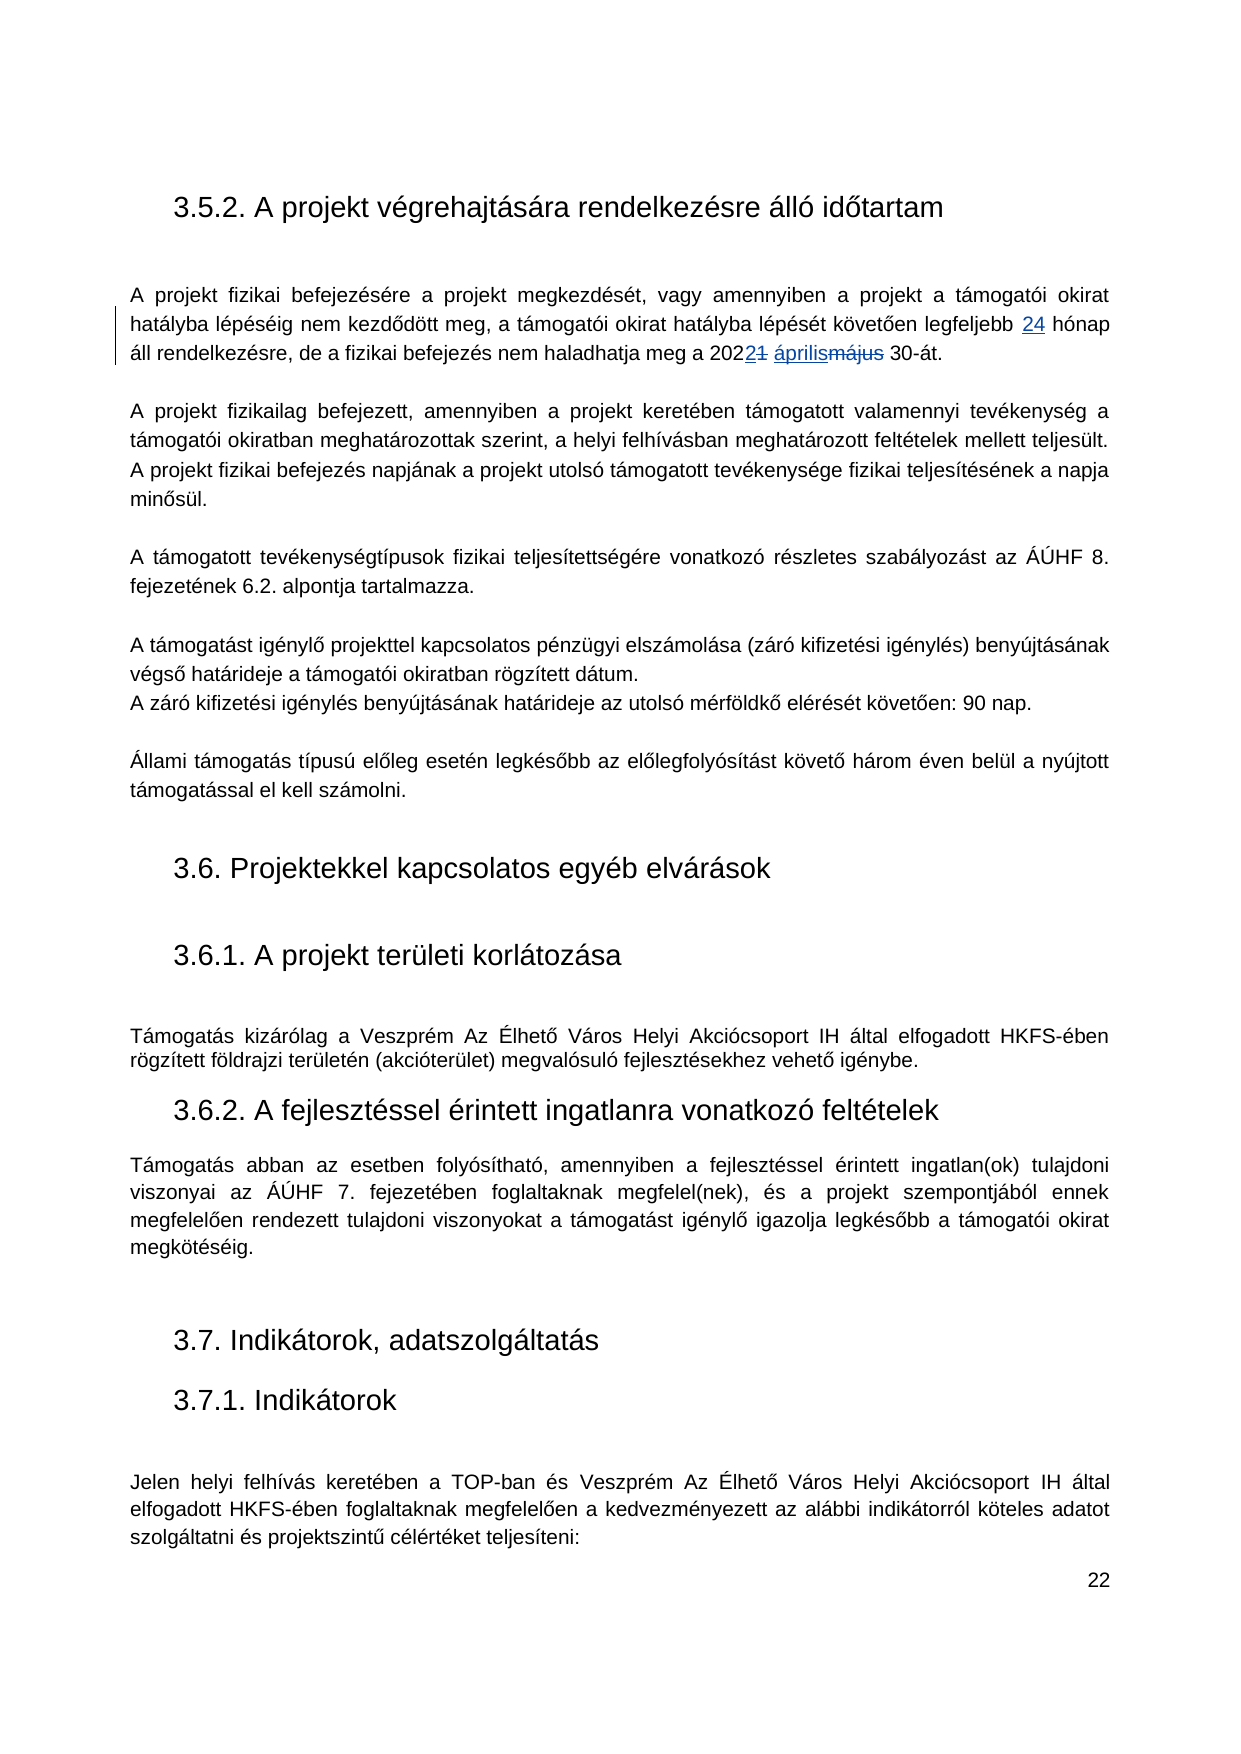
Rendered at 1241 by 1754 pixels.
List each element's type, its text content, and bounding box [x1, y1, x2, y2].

text A záró kifizetési igénylés benyújtásának határideje az utolsó mérföldkő elérését követően: 90 nap. [130, 686, 1110, 715]
text A támogatást igénylő projekttel kapcsolatos pénzügyi elszámolása (záró kifizetési igénylés) benyújtásának végső határideje a támogatói okiratban rögzített dátum. [130, 627, 1110, 686]
text Jelen helyi felhívás keretében a TOP-ban és Veszprém Az Élhető Város Helyi Akciócsoport IH által elfogadott HKFS-ében foglaltaknak megfelelően a kedvezményezett az alábbi indikátorról köteles adatot szolgáltatni és projektszintű célértéket teljesíteni: [130, 1469, 1110, 1548]
text A projekt fizikai befejezésére a projekt megkezdését, vagy amennyiben a projekt a támogatói okirat hatályba lépéséig nem kezdődött meg, a támogatói okirat hatályba lépését követően legfeljebb hónap áll rendelkezésre, de a fizikai befejezés nem haladhatja meg a 202 30-át. [130, 277, 1110, 365]
subtitle 3.5.2. A projekt végrehajtására rendelkezésre álló időtartam [173, 190, 1110, 224]
subtitle 3.7.1. Indikátorok [173, 1383, 1110, 1416]
text A támogatott tevékenységtípusok fizikai teljesítettségére vonatkozó részletes szabályozást az ÁÚHF 8. fejezetének 6.2. alpontja tartalmazza. [130, 540, 1110, 598]
subtitle 3.6.1. A projekt területi korlátozása [173, 937, 1110, 971]
text Támogatás abban az esetben folyósítható, amennyiben a fejlesztéssel érintett ingatlan(ok) tulajdoni viszonyai az ÁÚHF 7. fejezetében foglaltaknak megfelel(nek), és a projekt szempontjából ennek megfelelően rendezett tulajdoni viszonyokat a támogatást igénylő igazolja legkésőbb a támogatói okirat megkötéséig. [130, 1152, 1110, 1259]
subtitle 3.6.2. A fejlesztéssel érintett ingatlanra vonatkozó feltételek [173, 1093, 1110, 1127]
subtitle 3.6. Projektekkel kapcsolatos egyéb elvárások [173, 851, 1110, 884]
text Támogatás kizárólag a Veszprém Az Élhető Város Helyi Akciócsoport IH által elfogadott HKFS-ében rögzített földrajzi területén (akcióterület) megvalósuló fejlesztésekhez vehető igénybe. [130, 1024, 1110, 1072]
subtitle 3.7. Indikátorok, adatszolgáltatás [173, 1323, 1110, 1357]
text A projekt fizikailag befejezett, amennyiben a projekt keretében támogatott valamennyi tevékenység a támogatói okiratban meghatározottak szerint, a helyi felhívásban meghatározott feltételek mellett teljesült. A projekt fizikai befejezés napjának a projekt utolsó támogatott tevékenysége fizikai teljesítésének a napja minősül. [130, 394, 1110, 511]
text Állami támogatás típusú előleg esetén legkésőbb az előlegfolyósítást követő három éven belül a nyújtott támogatással el kell számolni. [130, 744, 1110, 802]
